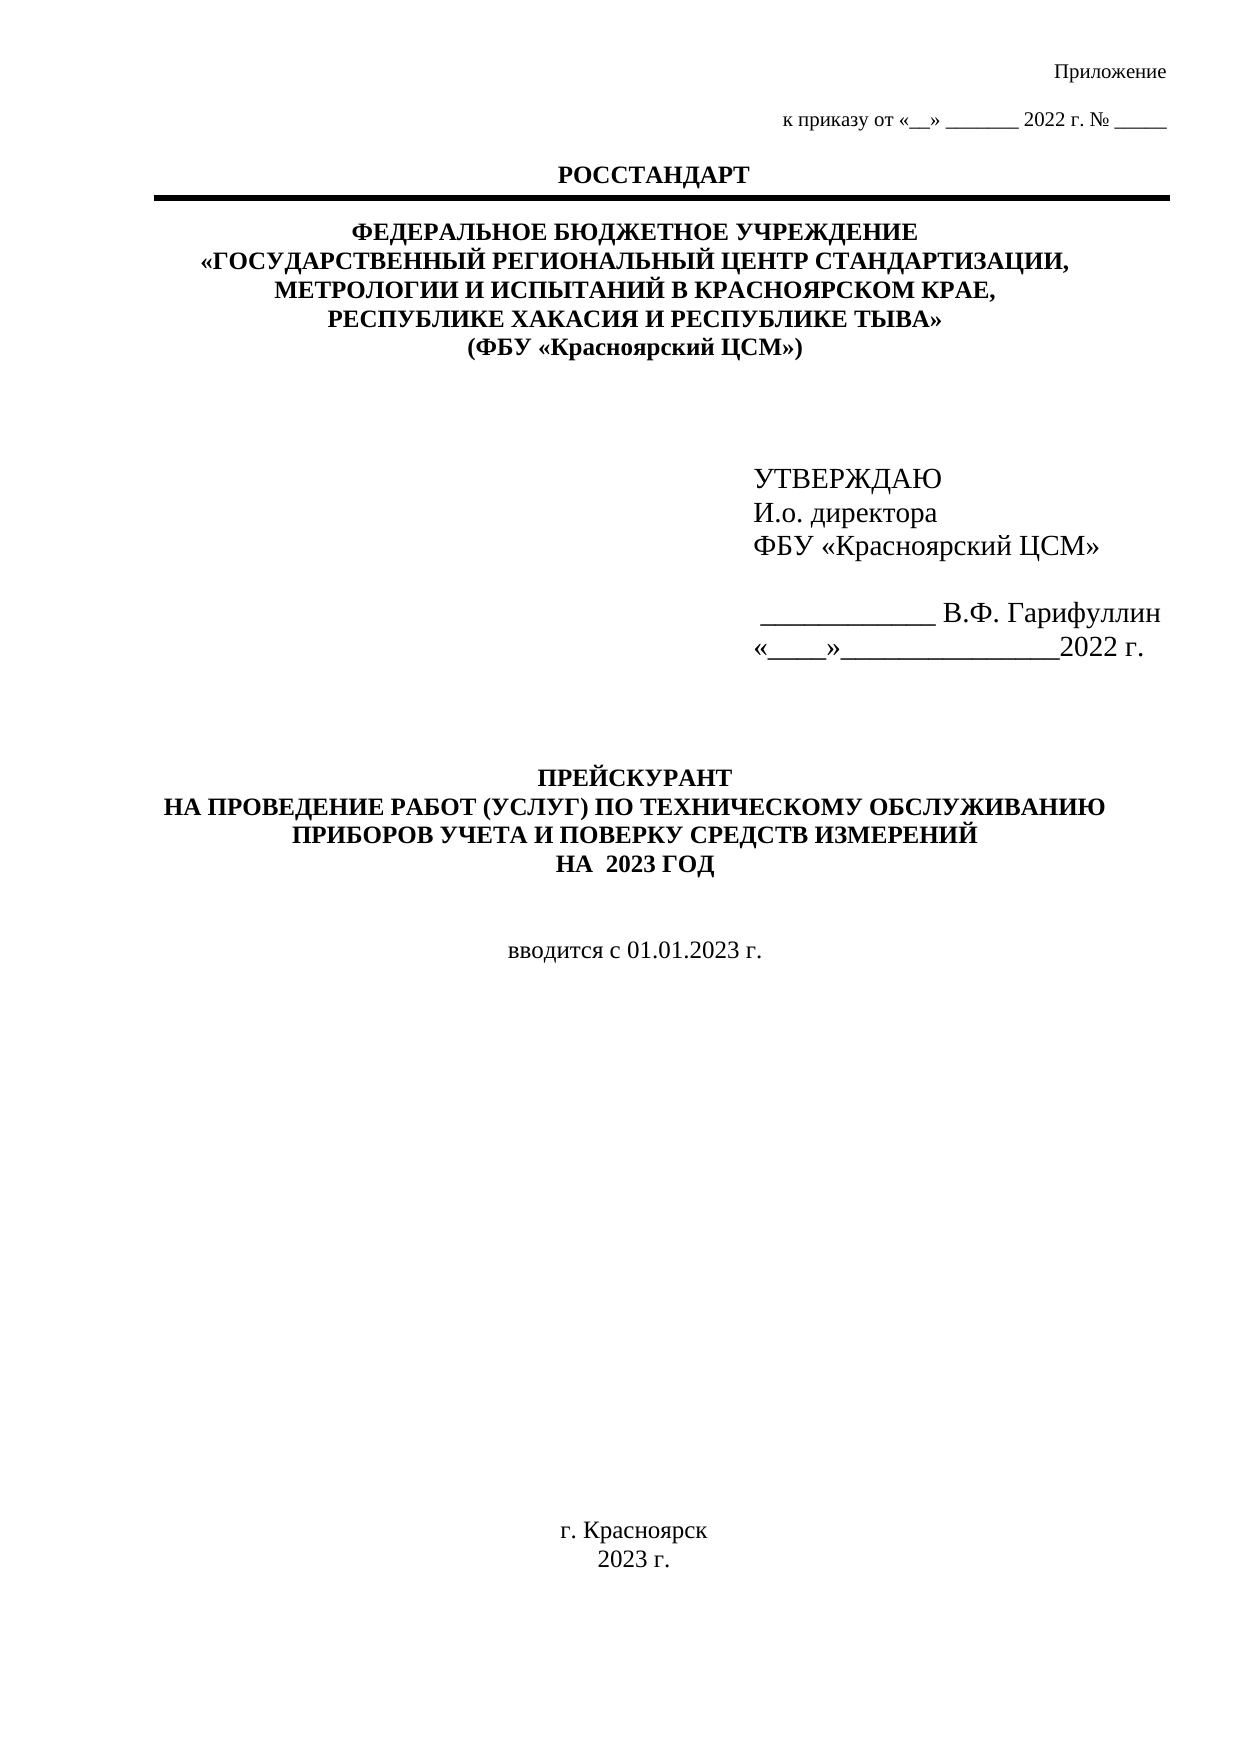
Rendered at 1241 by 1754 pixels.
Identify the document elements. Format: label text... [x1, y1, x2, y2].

text ____________ В.Ф. Гарифуллин [753, 595, 1166, 629]
text НА ПРОВЕДЕНИЕ РАБОТ (УСЛУГ) ПО ТЕХНИЧЕСКОМУ ОБСЛУЖИВАНИЮ ПРИБОРОВ УЧЕТА И ПОВЕРКУ СРЕДСТВ ИЗМЕРЕНИЙ НА 2023 ГОД [148, 792, 1122, 878]
text ФЕДЕРАЛЬНОЕ БЮДЖЕТНОЕ УЧРЕЖДЕНИЕ [148, 217, 1122, 246]
text к приказу от «__» _______ 2022 г. № _____ [738, 107, 1166, 131]
text РОССТАНДАРТ [148, 160, 1122, 189]
text «ГОСУДАРСТВЕННЫЙ РЕГИОНАЛЬНЫЙ ЦЕНТР СТАНДАРТИЗАЦИИ, МЕТРОЛОГИИ И ИСПЫТАНИЙ В КРАСНОЯРСКОМ КРАЕ, [148, 246, 1122, 304]
text ПРЕЙСКУРАНТ [148, 763, 1122, 792]
text г. Красноярск [148, 1515, 1120, 1544]
text «____»_______________2022 г. [753, 629, 1166, 662]
text вводится с 01.01.2023 г. [148, 936, 1122, 964]
text Приложение [738, 59, 1166, 83]
text 2023 г. [148, 1544, 1120, 1573]
text РЕСПУБЛИКЕ ХАКАСИЯ И РЕСПУБЛИКЕ ТЫВА» [148, 304, 1122, 332]
text ФБУ «Красноярский ЦСМ» [753, 528, 1166, 562]
text И.о. директора [753, 495, 1166, 528]
text УТВЕРЖДАЮ [753, 461, 1166, 495]
text (ФБУ «Красноярский ЦСМ») [148, 332, 1122, 361]
